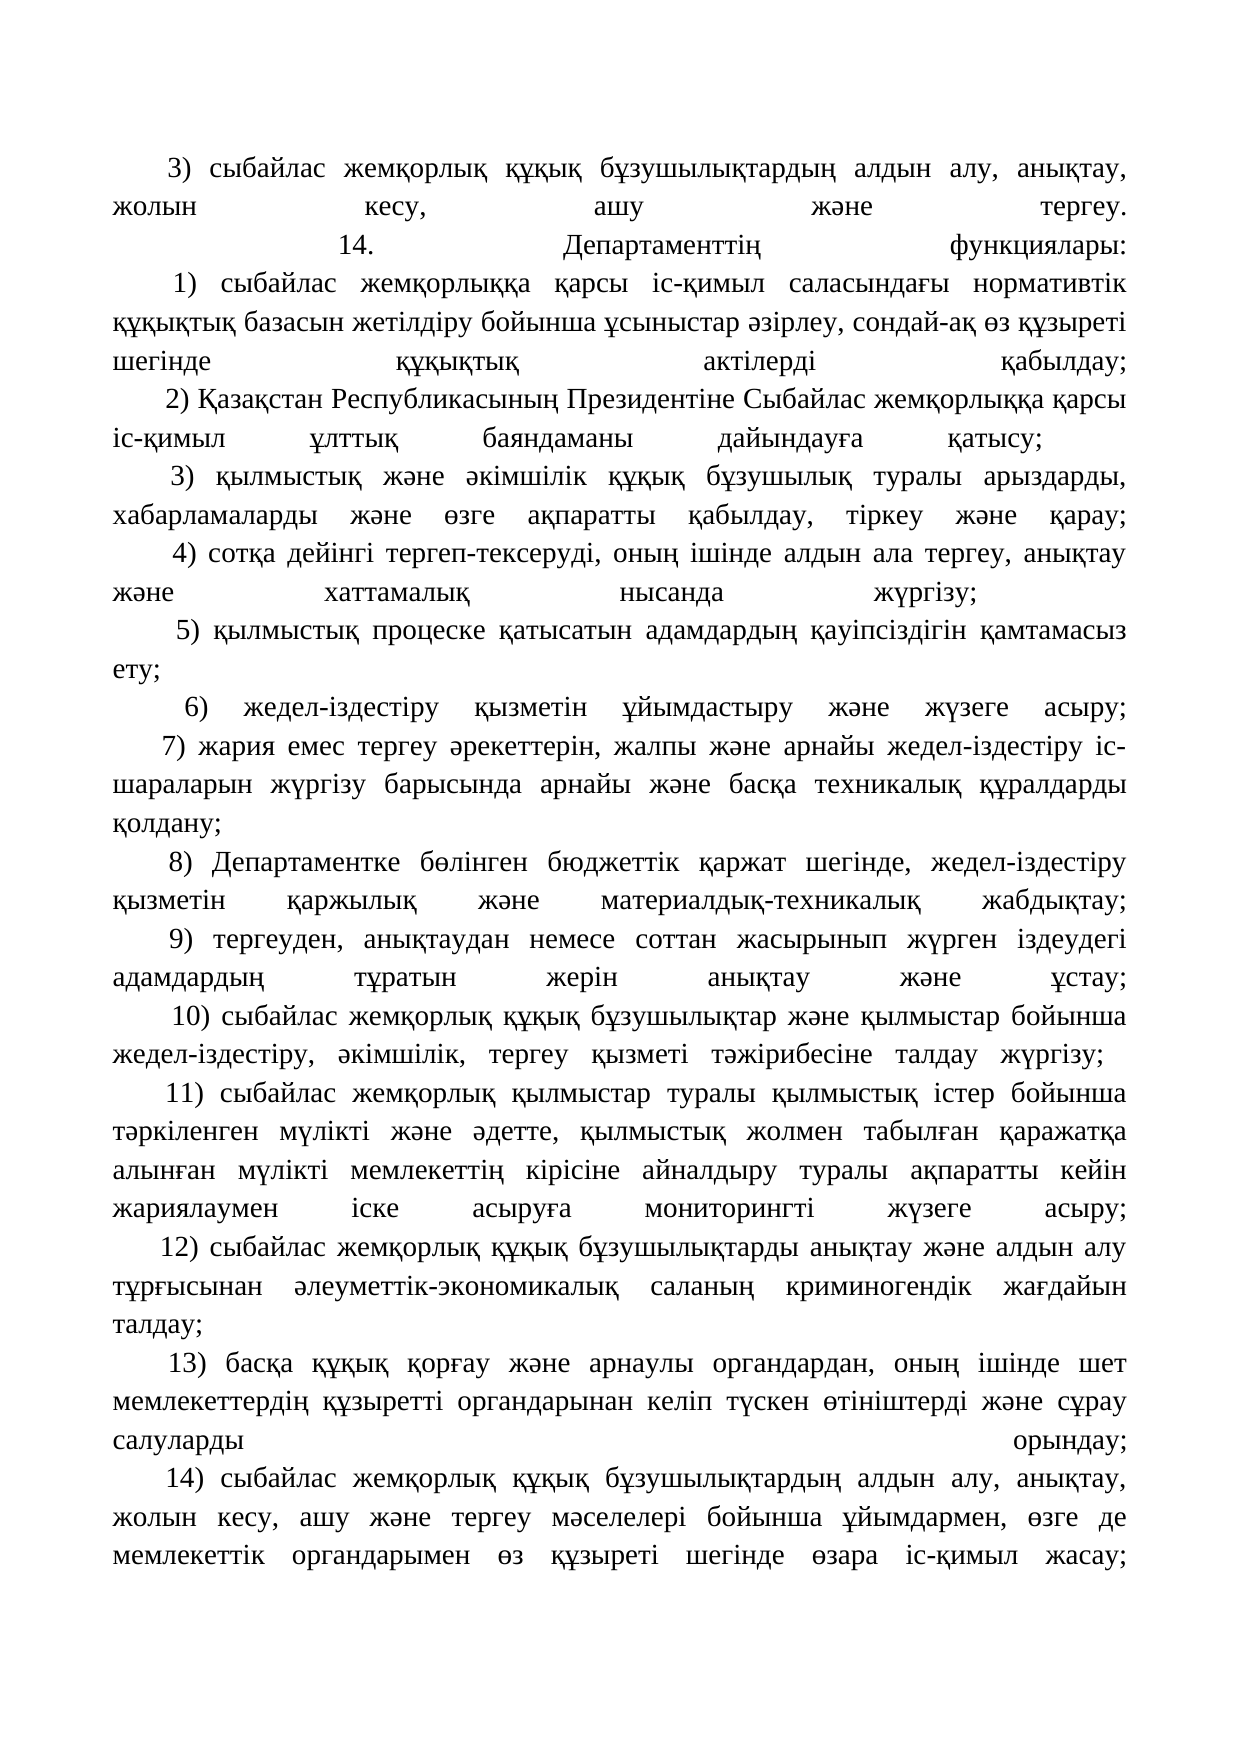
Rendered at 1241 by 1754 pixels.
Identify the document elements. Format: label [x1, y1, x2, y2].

text [112, 150, 1128, 1571]
